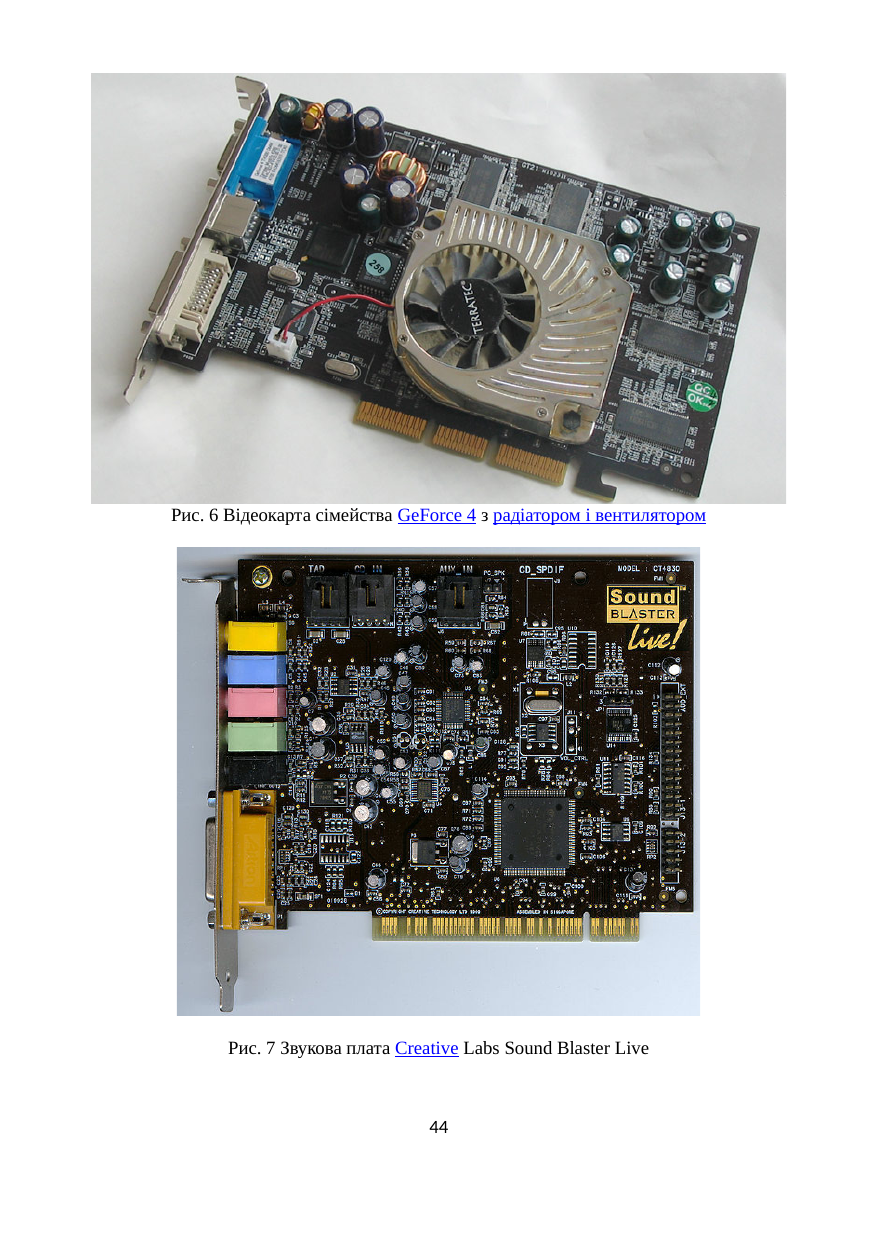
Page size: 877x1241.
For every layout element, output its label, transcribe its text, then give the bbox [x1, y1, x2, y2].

text Рис. 6 Відеокарта сімейства GeForce 4 з радіатором і вентилятором [88, 504, 788, 526]
picture [91, 73, 787, 504]
picture [176, 547, 701, 1016]
text Рис. 7 Звукова плата Creative Labs Sound Blaster Live [88, 1037, 788, 1059]
